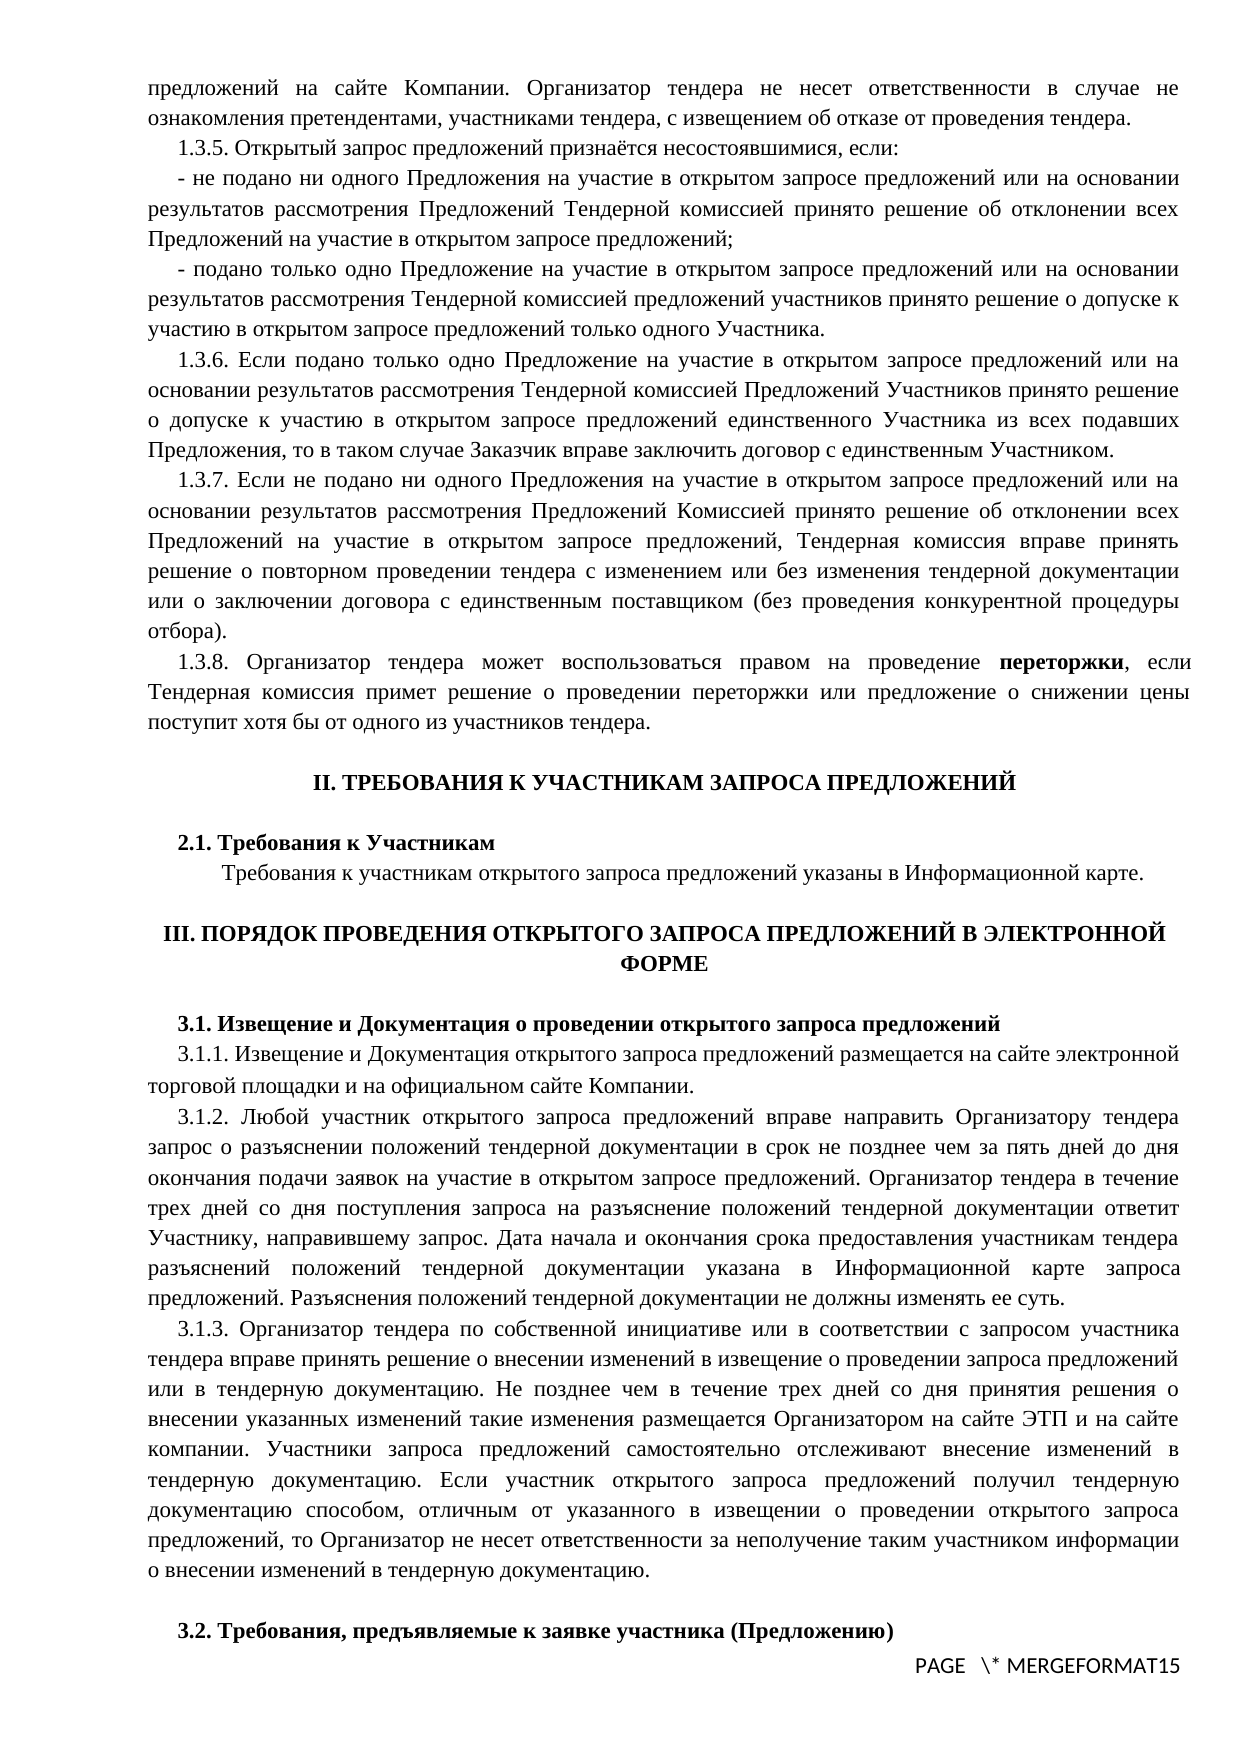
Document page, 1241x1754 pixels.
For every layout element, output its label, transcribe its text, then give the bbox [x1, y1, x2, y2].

text Требования к участникам открытого запроса предложений указаны в Информационной карте. [148, 859, 1181, 886]
text 3.1.3. Организатор тендера по собственной инициативе или в соответствии с запросом участника тендера вправе принять решение о внесении изменений в извещение о проведении запроса предложений или в тендерную документацию. Не позднее чем в течение трех дней со дня принятия решения о внесении указанных изменений такие изменения размещается Организатором на сайте ЭТП и на сайте компании. Участники запроса предложений самостоятельно отслеживают внесение изменений в тендерную документацию. Если участник открытого запроса предложений получил тендерную документацию способом, отличным от указанного в извещении о проведении открытого запроса предложений, то Организатор не несет ответственности за неполучение таким участником информации о внесении изменений в тендерную документацию. [148, 1315, 1181, 1583]
text 3.2. Требования, предъявляемые к заявке участника (Предложению) [148, 1617, 1181, 1643]
text 1.3.8. Организатор тендера может воспользоваться правом на проведение переторжки, если Тендерная комиссия примет решение о проведении переторжки или предложение о снижении цены поступит хотя бы от одного из участников тендера. [148, 648, 1192, 734]
text II. ТРЕБОВАНИЯ К УЧАСТНИКАМ ЗАПРОСА ПРЕДЛОЖЕНИЙ [148, 769, 1181, 795]
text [148, 74, 1181, 130]
text 3.1. Извещение и Документация о проведении открытого запроса предложений [148, 1010, 1181, 1037]
text 1.3.5. Открытый запрос предложений признаётся несостоявшимися, если: [148, 134, 1181, 161]
text 3.1.2. Любой участник открытого запроса предложений вправе направить Организатору тендера запрос о разъяснении положений тендерной документации в срок не позднее чем за пять дней до дня окончания подачи заявок на участие в открытом запросе предложений. Организатор тендера в течение трех дней со дня поступления запроса на разъяснение положений тендерной документации ответит Участнику, направившему запрос. Дата начала и окончания срока предоставления участникам тендера разъяснений положений тендерной документации указана в Информационной карте запроса предложений. Разъяснения положений тендерной документации не должны изменять ее суть. [148, 1103, 1181, 1311]
text 1.3.7. Если не подано ни одного Предложения на участие в открытом запросе предложений или на основании результатов рассмотрения Предложений Комиссией принято решение об отклонении всех Предложений на участие в открытом запросе предложений, Тендерная комиссия вправе принять решение о повторном проведении тендера с изменением или без изменения тендерной документации или о заключении договора с единственным поставщиком (без проведения конкурентной процедуры отбора). [148, 467, 1181, 644]
text - подано только одно Предложение на участие в открытом запросе предложений или на основании результатов рассмотрения Тендерной комиссией предложений участников принято решение о допуске к участию в открытом запросе предложений только одного Участника. [148, 255, 1181, 342]
text III. ПОРЯДОК ПРОВЕДЕНИЯ ОТКРЫТОГО ЗАПРОСА ПРЕДЛОЖЕНИЙ В ЭЛЕКТРОННОЙ ФОРМЕ [148, 920, 1181, 976]
text 3.1.1. Извещение и Документация открытого запроса предложений размещается на сайте электронной торговой площадки и на официальном сайте Компании. [148, 1041, 1181, 1099]
text 1.3.6. Если подано только одно Предложение на участие в открытом запросе предложений или на основании результатов рассмотрения Тендерной комиссией Предложений Участников принято решение о допуске к участию в открытом запросе предложений единственного Участника из всех подавших Предложения, то в таком случае Заказчик вправе заключить договор с единственным Участником. [148, 346, 1181, 463]
text - не подано ни одного Предложения на участие в открытом запросе предложений или на основании результатов рассмотрения Предложений Тендерной комиссией принято решение об отклонении всех Предложений на участие в открытом запросе предложений; [148, 164, 1181, 251]
text 2.1. Требования к Участникам [148, 829, 1181, 855]
